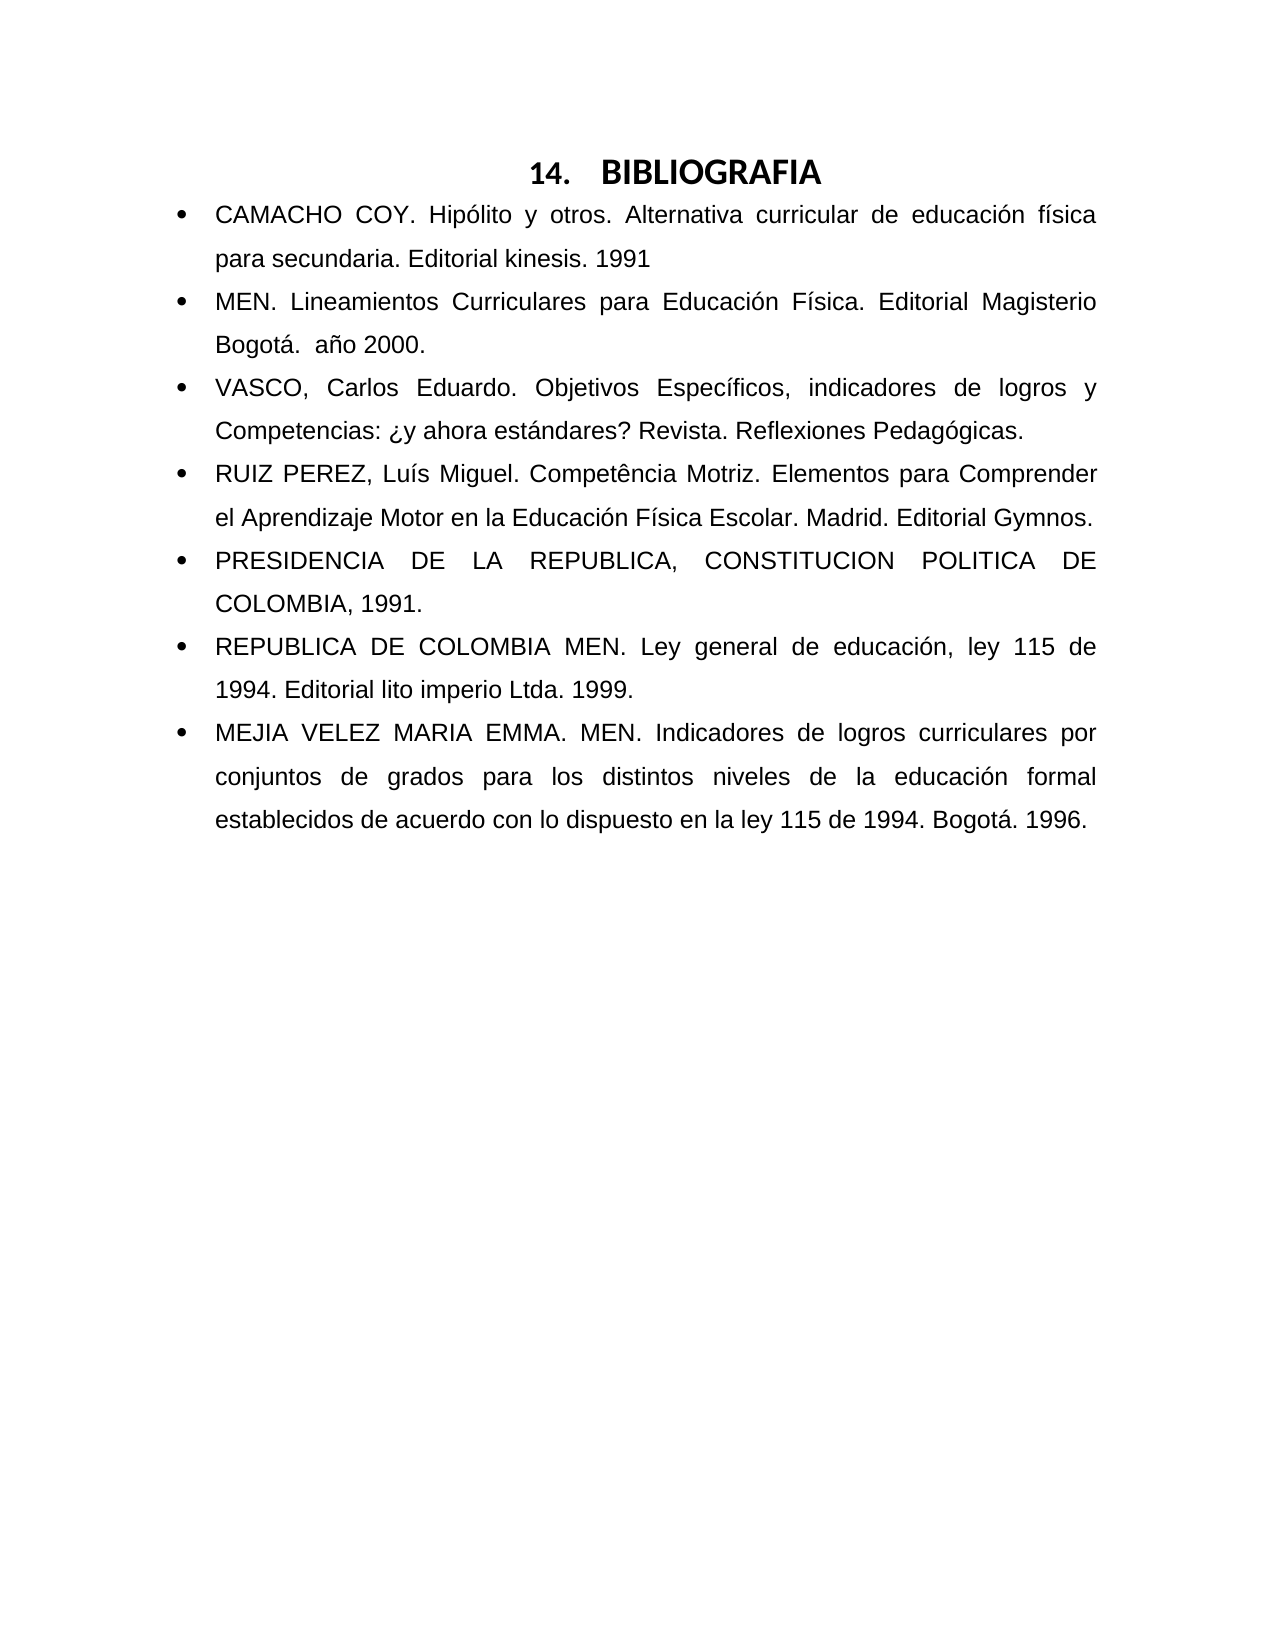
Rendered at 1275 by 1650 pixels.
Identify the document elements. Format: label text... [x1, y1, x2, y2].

list MEN. Lineamientos Curriculares para Educación Física. Editorial Magisterio Bogotá. año 2000. [177, 287, 1098, 359]
list CAMACHO COY. Hipólito y otros. Alternativa curricular de educación física para secundaria. Editorial kinesis. 1991 [177, 200, 1098, 272]
list BIBLIOGRAFIA [252, 148, 1098, 193]
list PRESIDENCIA DE LA REPUBLICA, CONSTITUCION POLITICA DE COLOMBIA, 1991. [177, 546, 1098, 618]
list RUIZ PEREZ, Luís Miguel. Competência Motriz. Elementos para Comprender el Aprendizaje Motor en la Educación Física Escolar. Madrid. Editorial Gymnos. [177, 459, 1098, 531]
list REPUBLICA DE COLOMBIA MEN. Ley general de educación, ley 115 de 1994. Editorial lito imperio Ltda. 1999. [177, 632, 1098, 704]
list VASCO, Carlos Eduardo. Objetivos Específicos, indicadores de logros y Competencias: ¿y ahora estándares? Revista. Reflexiones Pedagógicas. [177, 373, 1098, 445]
list MEJIA VELEZ MARIA EMMA. MEN. Indicadores de logros curriculares por conjuntos de grados para los distintos niveles de la educación formal establecidos de acuerdo con lo dispuesto en la ley 115 de 1994. Bogotá. 1996. [177, 718, 1098, 833]
